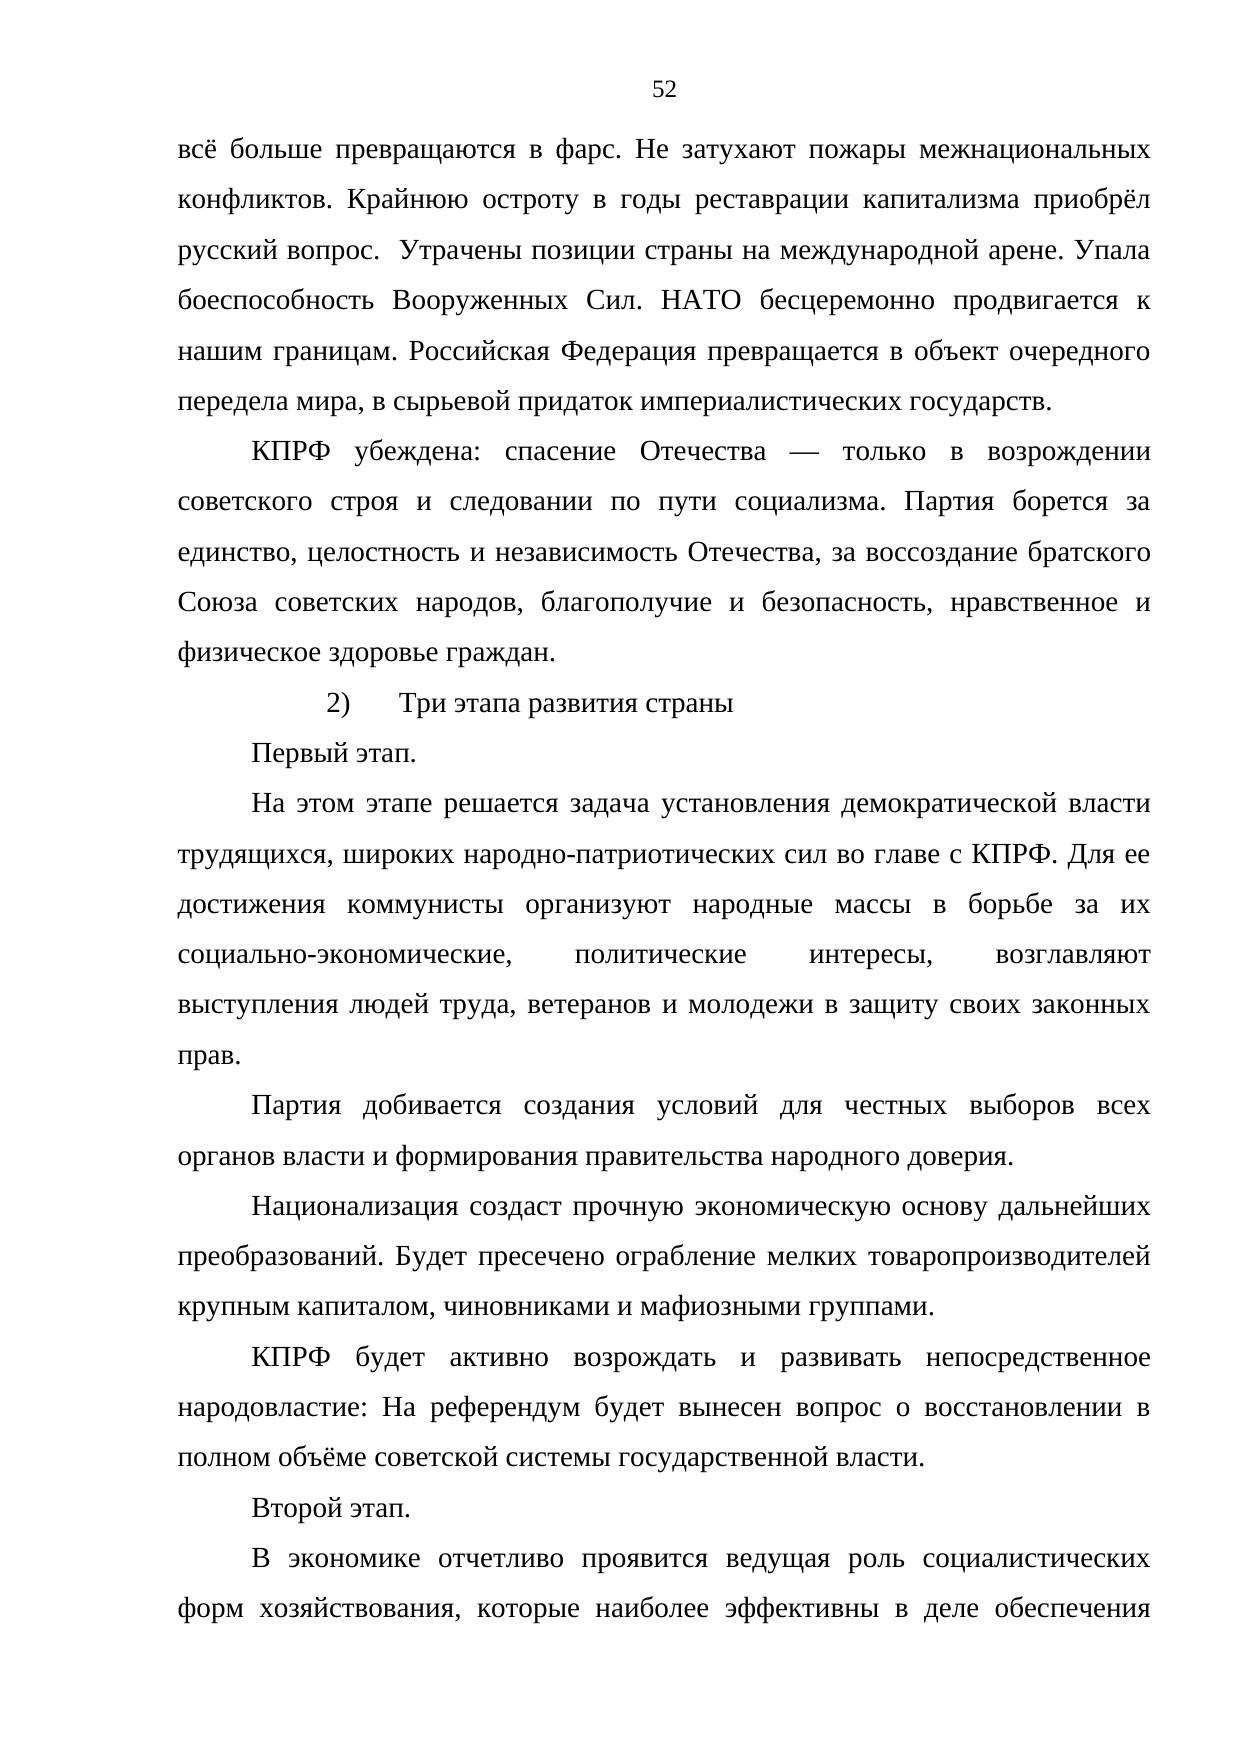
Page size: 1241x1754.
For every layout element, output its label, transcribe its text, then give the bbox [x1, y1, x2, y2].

text Национализация создаст прочную экономическую основу дальнейших преобразований. Будет пресечено ограбление мелких товаропроизводителей крупным капиталом, чиновниками и мафиозными группами. [177, 1188, 1152, 1322]
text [177, 1540, 1152, 1624]
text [177, 131, 1152, 416]
text На этом этапе решается задача установления демократической власти трудящихся, широких народно-патриотических сил во главе с КПРФ. Для ее достижения коммунисты организуют народные массы в борьбе за их социально-экономические, политические интересы, возглавляют выступления людей труда, ветеранов и молодежи в защиту своих законных прав. [177, 785, 1152, 1071]
list Три этапа развития страны [252, 685, 1152, 718]
text Первый этап. [177, 735, 1152, 769]
text КПРФ будет активно возрождать и развивать непосредственное народовластие: На референдум будет вынесен вопрос о восстановлении в полном объёме советской системы государственной власти. [177, 1339, 1152, 1473]
text КПРФ убеждена: спасение Отечества — только в возрождении советского строя и следовании по пути социализма. Партия борется за единство, целостность и независимость Отечества, за воссоздание братского Союза советских народов, благополучие и безопасность, нравственное и физическое здоровье граждан. [177, 433, 1152, 668]
text Второй этап. [177, 1490, 1152, 1523]
text Партия добивается создания условий для честных выборов всех органов власти и формирования правительства народного доверия. [177, 1087, 1152, 1171]
